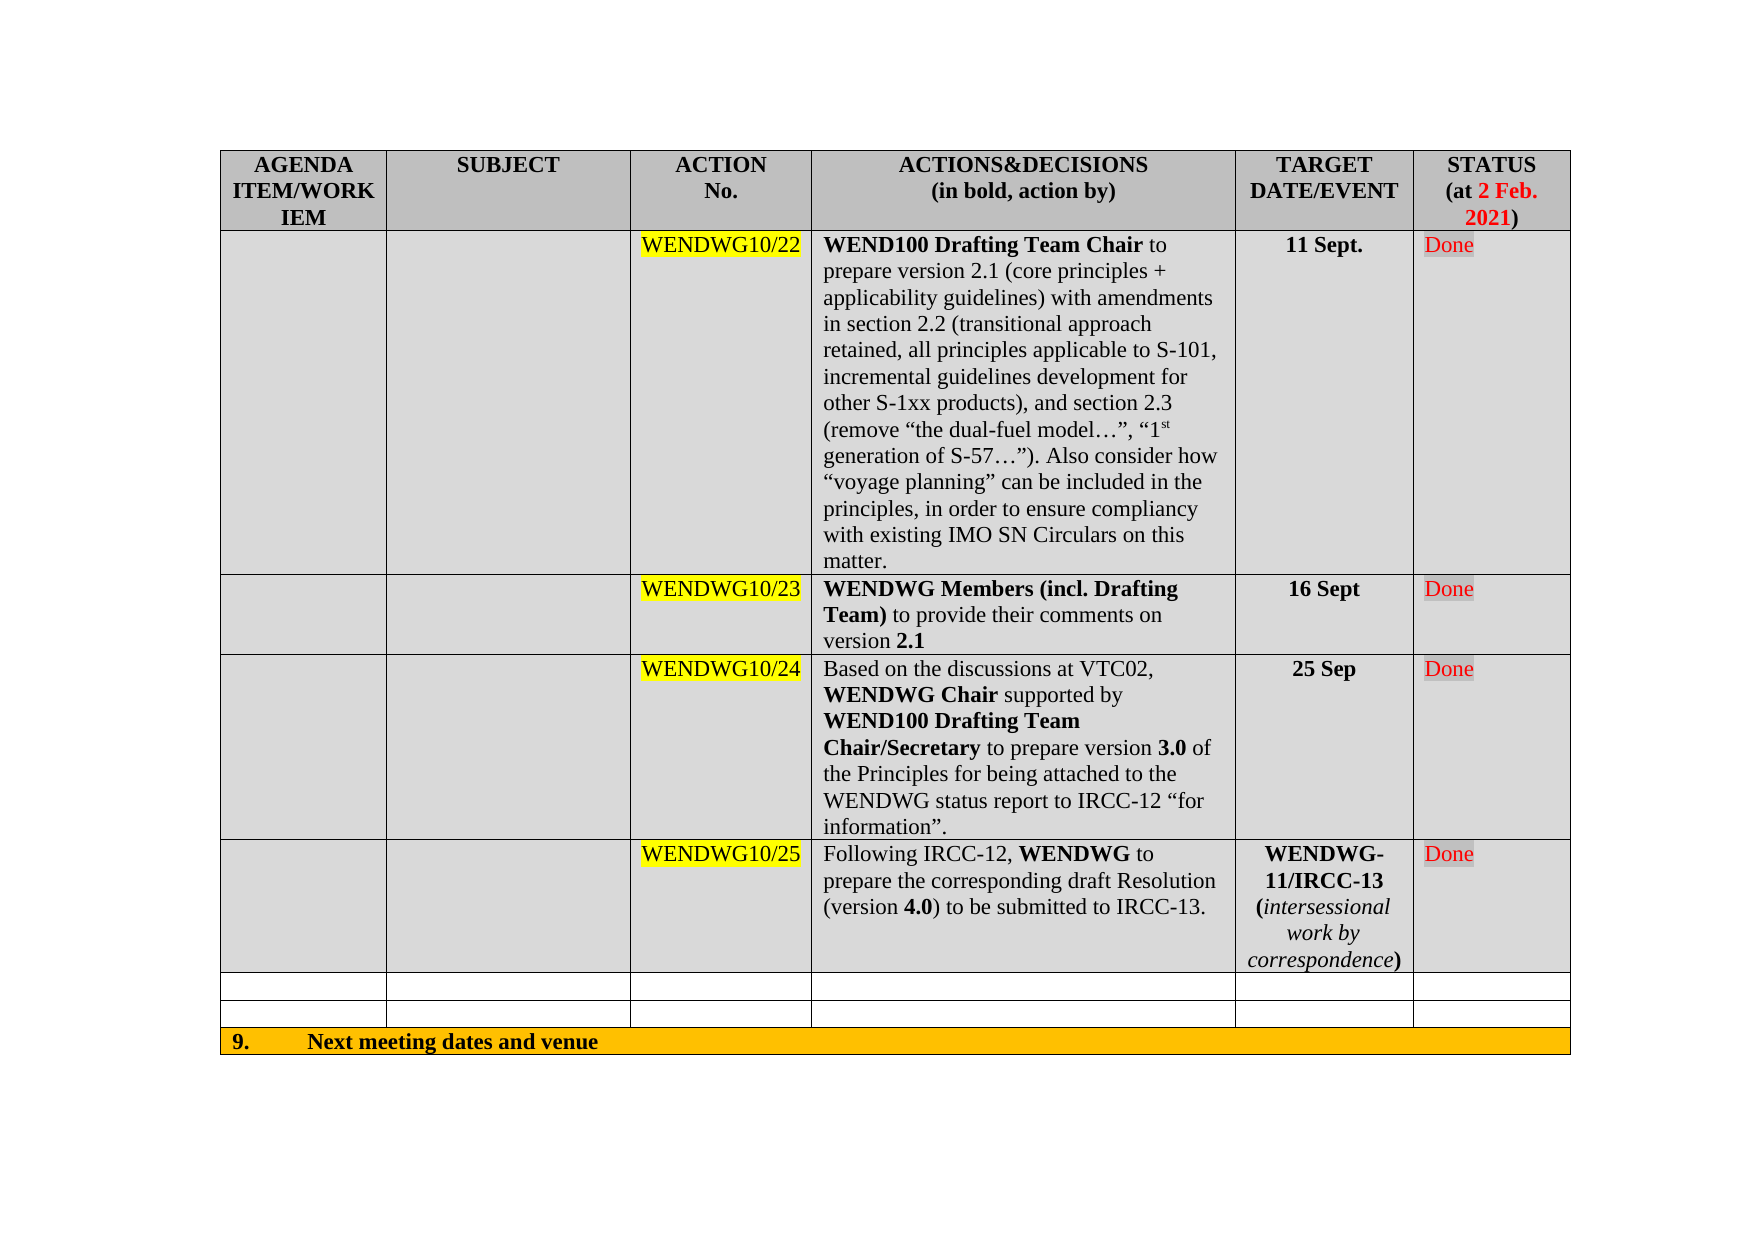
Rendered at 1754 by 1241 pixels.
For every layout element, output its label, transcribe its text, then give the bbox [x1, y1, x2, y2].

table_cell WENDWG Members (incl. Drafting Team) to provide their comments on version 2.1 [812, 575, 1235, 654]
table_cell Following IRCC-12, WENDWG to prepare the corresponding draft Resolution (version 4.0) to be submitted to IRCC-13. [812, 840, 1235, 972]
table_cell Done [1414, 840, 1570, 972]
table_header STATUS (at 2 Feb. 2021) [1414, 151, 1570, 230]
table_cell [387, 1001, 630, 1027]
table_cell Done [1414, 575, 1570, 654]
table_cell [221, 655, 386, 839]
table_cell WENDWG10/24 [631, 655, 811, 839]
table_cell WEND100 Drafting Team Chair to prepare version 2.1 (core principles + applicability guidelines) with amendments in section 2.2 (transitional approach retained, all principles applicable to S-101, incremental guidelines development for other S-1xx products), and section 2.3 (remove “the dual-fuel model…”, “1st generation of S-57…”). Also consider how “voyage planning” can be included in the principles, in order to ensure compliancy with existing IMO SN Circulars on this matter. [812, 231, 1235, 574]
table_cell [221, 840, 386, 972]
table_cell 9. Next meeting dates and venue [221, 1028, 1570, 1054]
table_header TARGET DATE/EVENT [1236, 151, 1413, 230]
table_cell WENDWG-11/IRCC-13 (intersessional work by correspondence) [1236, 840, 1413, 972]
table_cell [221, 973, 386, 999]
table_cell [387, 575, 630, 654]
table_cell [221, 1001, 386, 1027]
table_cell [387, 840, 630, 972]
table_cell 11 Sept. [1236, 231, 1413, 574]
table_cell [1236, 1001, 1413, 1027]
table_cell [221, 231, 386, 574]
table_cell [1236, 973, 1413, 999]
table_cell 25 Sep [1236, 655, 1413, 839]
table_cell [387, 231, 630, 574]
table_cell [387, 973, 630, 999]
table_cell [387, 655, 630, 839]
table_header SUBJECT [387, 151, 630, 230]
table_cell [1414, 1001, 1570, 1027]
table_header ACTION No. [631, 151, 811, 230]
table_cell [221, 575, 386, 654]
table_cell WENDWG10/23 [631, 575, 811, 654]
table_cell [1414, 973, 1570, 999]
table_cell Done [1414, 231, 1570, 574]
table_cell [812, 973, 1235, 999]
table_cell Done [1414, 655, 1570, 839]
table_cell [631, 1001, 811, 1027]
table_cell WENDWG10/25 [631, 840, 811, 972]
table_cell [812, 1001, 1235, 1027]
table_cell [631, 973, 811, 999]
table_header ACTIONS&DECISIONS (in bold, action by) [812, 151, 1235, 230]
table_cell 16 Sept [1236, 575, 1413, 654]
table_header AGENDA ITEM/WORK IEM [221, 151, 386, 230]
table_cell WENDWG10/22 [631, 231, 811, 574]
table_cell Based on the discussions at VTC02, WENDWG Chair supported by WEND100 Drafting Team Chair/Secretary to prepare version 3.0 of the Principles for being attached to the WENDWG status report to IRCC-12 “for information”. [812, 655, 1235, 839]
